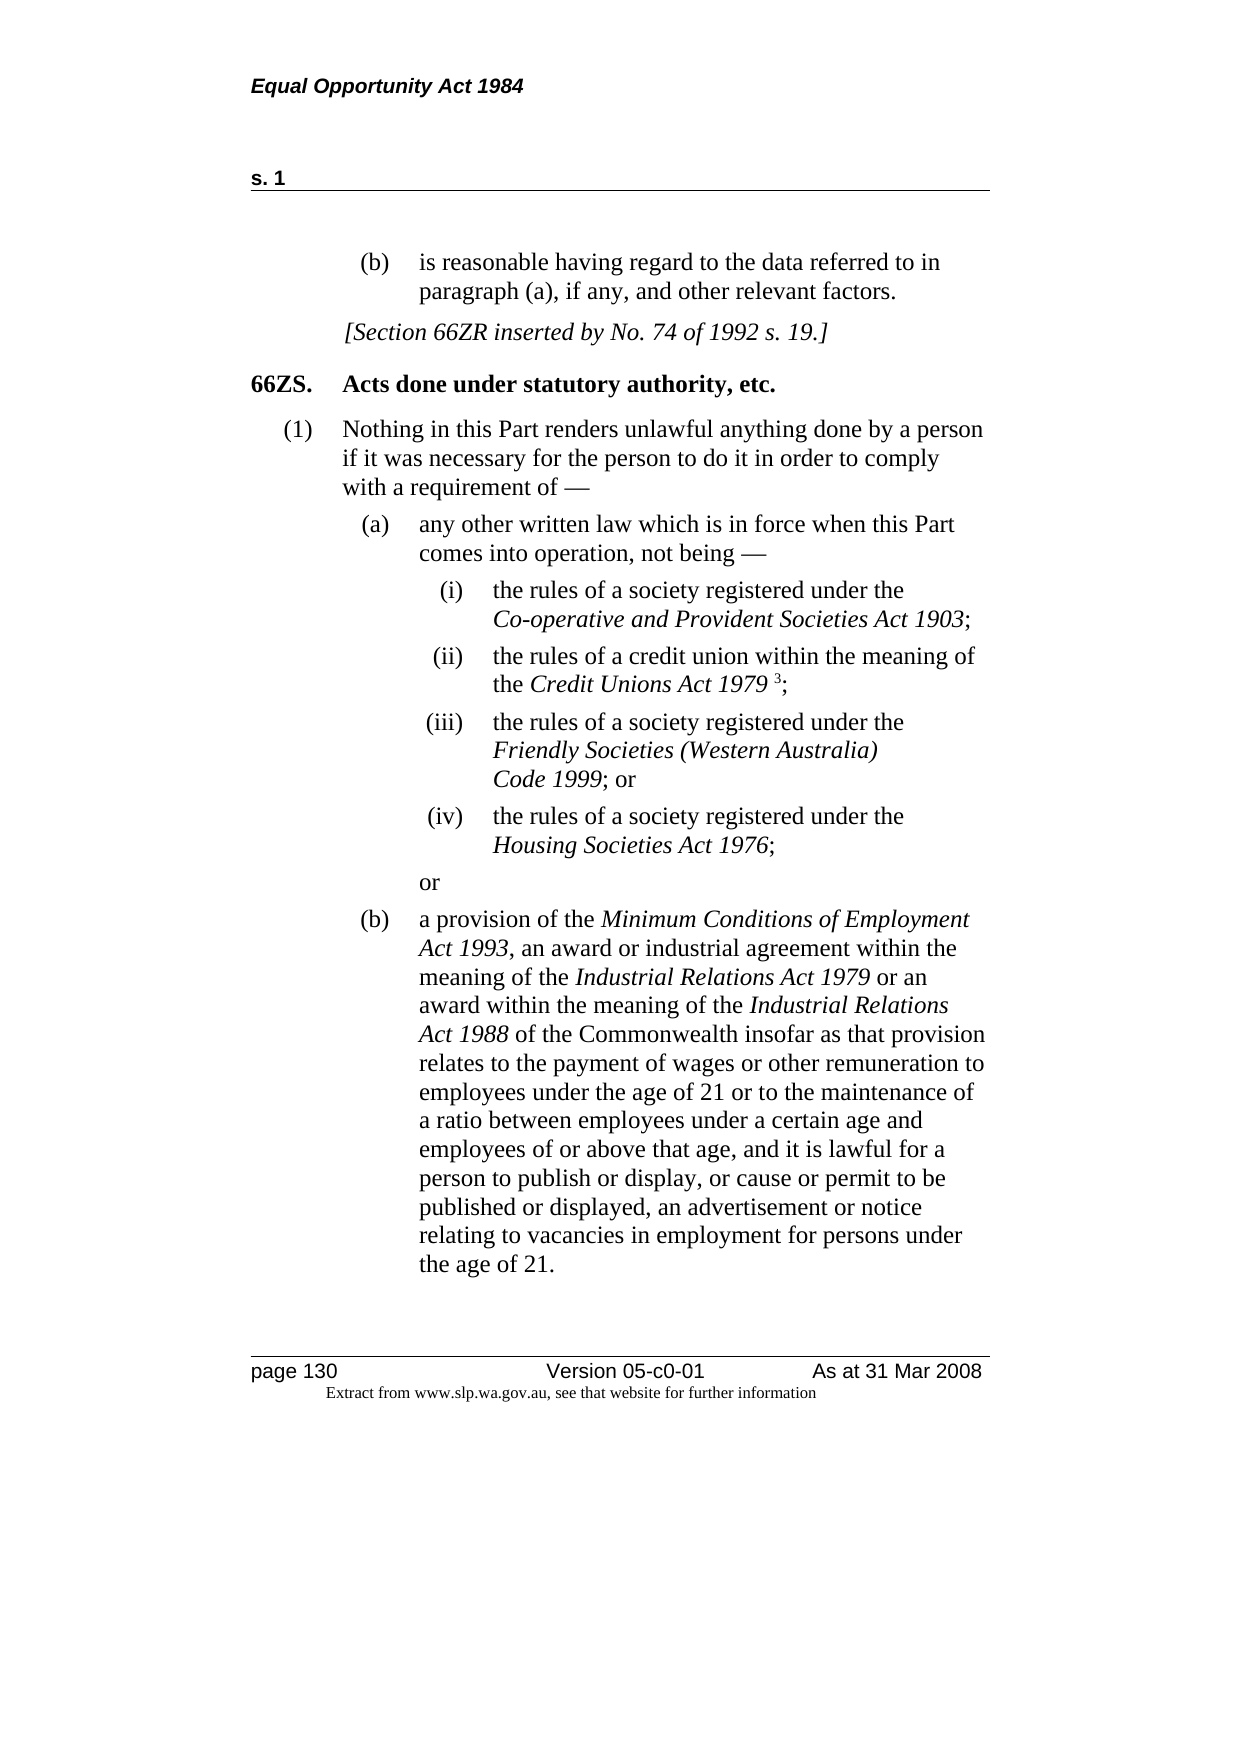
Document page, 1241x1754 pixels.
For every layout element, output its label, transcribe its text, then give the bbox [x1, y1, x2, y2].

text (b) a provision of the Minimum Conditions of Employment Act 1993, an award or industrial agreement within the meaning of the Industrial Relations Act 1979 or an award within the meaning of the Industrial Relations Act 1988 of the Commonwealth insofar as that provision relates to the payment of wages or other remuneration to employees under the age of 21 or to the maintenance of a ratio between employees under a certain age and employees of or above that age, and it is lawful for a person to publish or display, or cause or permit to be published or displayed, an advertisement or notice relating to vacancies in employment for persons under the age of 21. [251, 904, 990, 1278]
subtitle 66ZS. Acts done under statutory authority, etc. [251, 369, 990, 398]
text (iv) the rules of a society registered under the Housing Societies Act 1976; [251, 801, 990, 859]
text (1) Nothing in this Part renders unlawful anything done by a person if it was necessary for the person to do it in order to comply with a requirement of — [251, 414, 990, 501]
text or [251, 867, 990, 896]
text (ii) the rules of a credit union within the meaning of the Credit Unions Act 1979 3; [251, 641, 990, 698]
text (iii) the rules of a society registered under the Friendly Societies (Western Australia) Code 1999; or [251, 707, 990, 793]
text [Section 66ZR inserted by No. 74 of 1992 s. 19.] [251, 317, 990, 346]
text (b) is reasonable having regard to the data referred to in paragraph (a), if any, and other relevant factors. [251, 247, 990, 305]
text (i) the rules of a society registered under the Co-operative and Provident Societies Act 1903; [251, 575, 990, 632]
text (a) any other written law which is in force when this Part comes into operation, not being — [251, 509, 990, 567]
